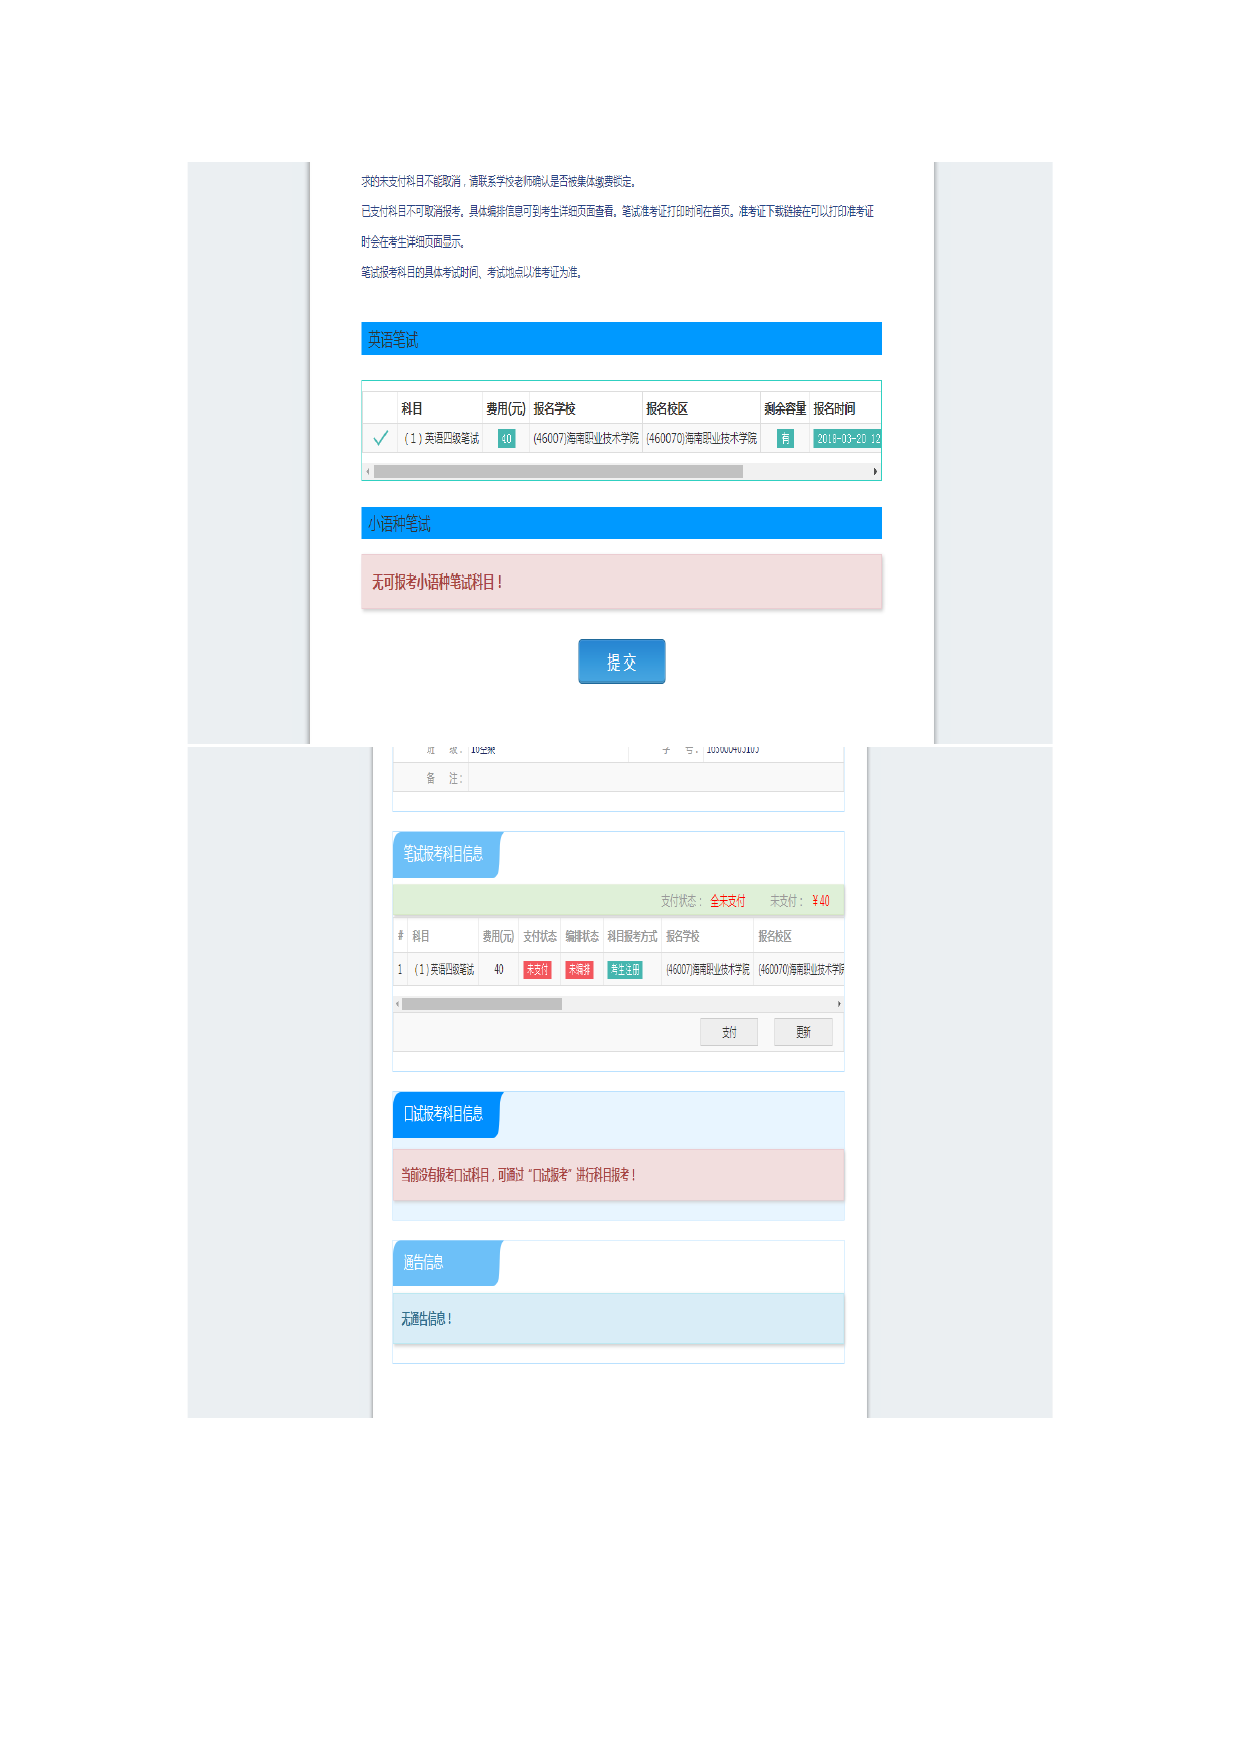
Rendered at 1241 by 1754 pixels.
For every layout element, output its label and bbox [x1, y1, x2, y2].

picture [187, 747, 1053, 1418]
picture [187, 162, 1053, 744]
